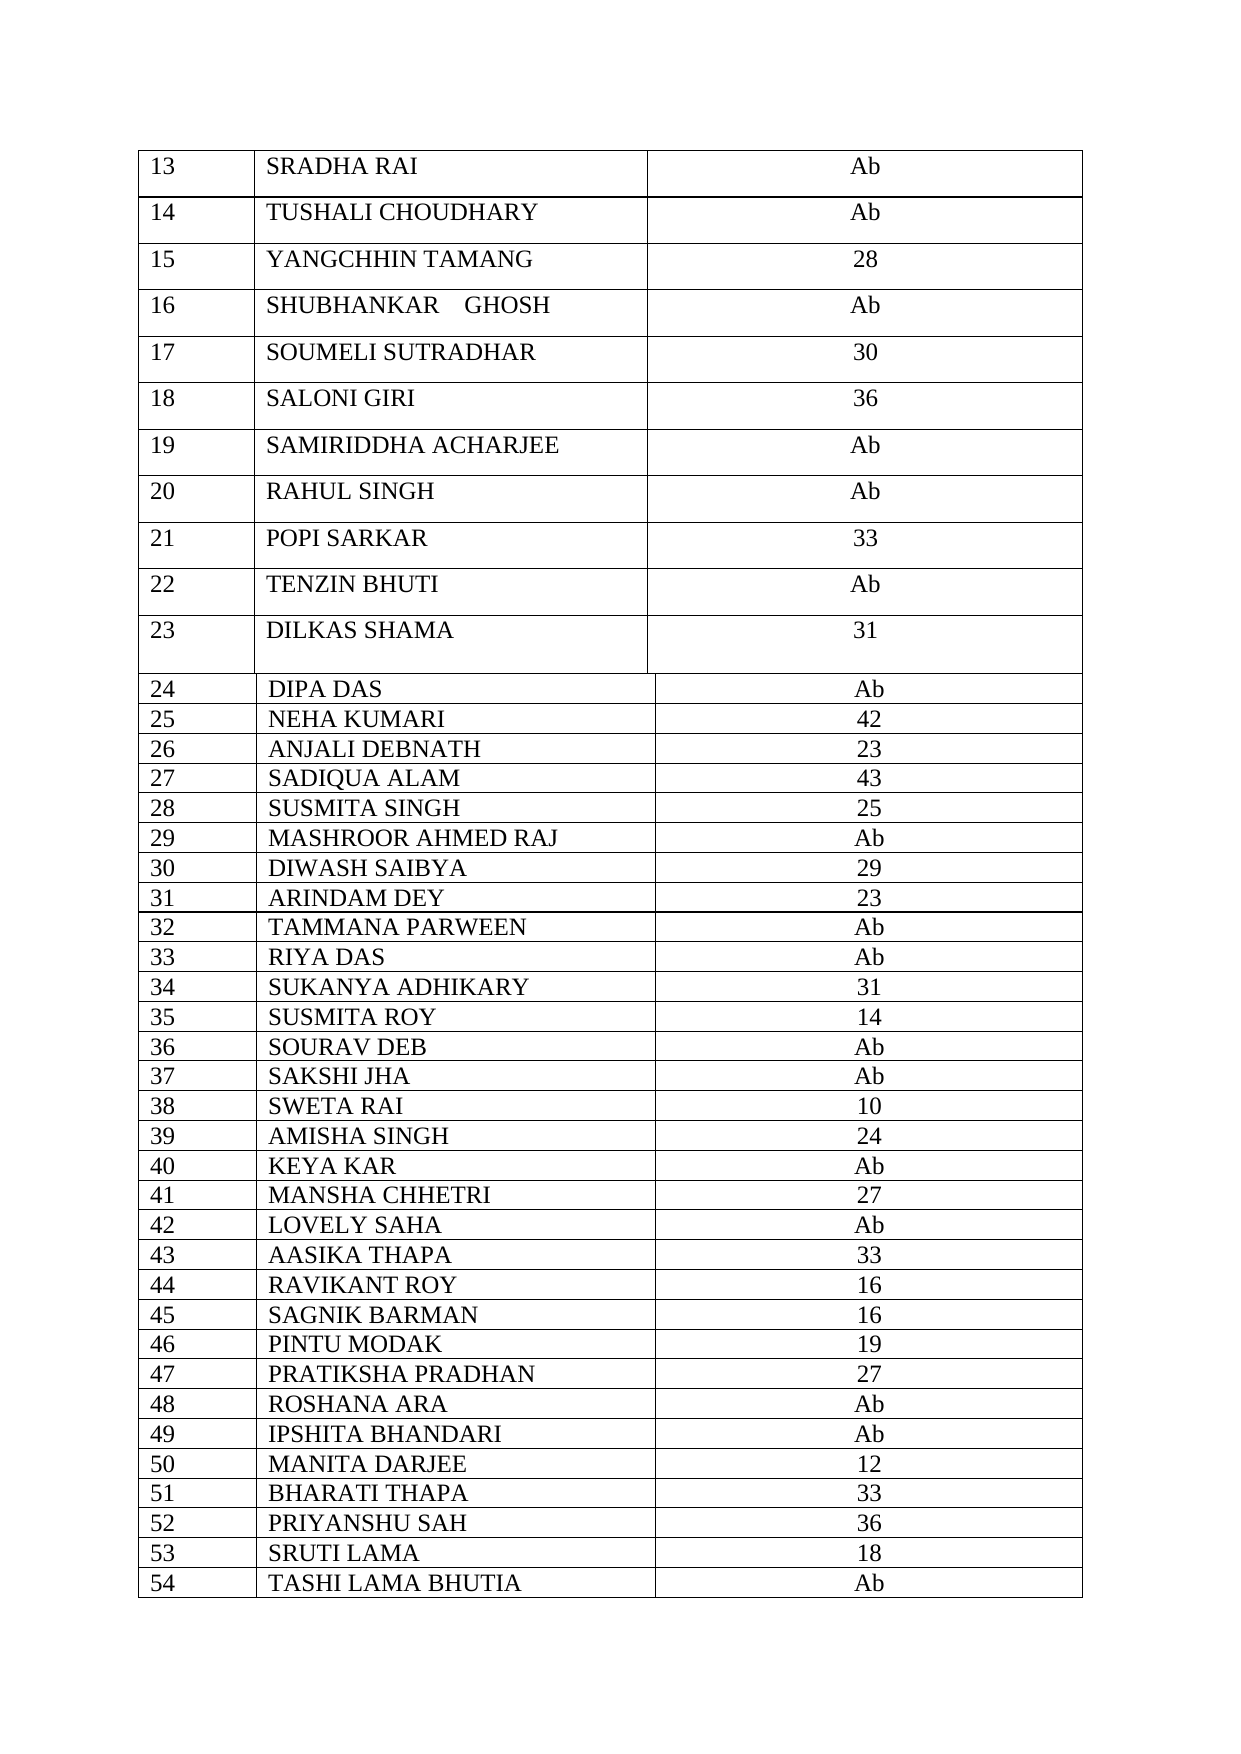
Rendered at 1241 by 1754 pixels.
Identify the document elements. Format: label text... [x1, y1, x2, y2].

table_cell ROSHANA ARA [257, 1389, 655, 1418]
table_cell RAHUL SINGH [255, 476, 647, 522]
table_cell YANGCHHIN TAMANG [255, 244, 647, 289]
table_cell 30 [648, 337, 1082, 382]
table_cell SALONI GIRI [255, 383, 647, 429]
table_cell 10 [656, 1091, 1082, 1120]
table_cell Ab [656, 1389, 1082, 1418]
table_cell 46 [139, 1330, 256, 1358]
table_cell 13 [139, 151, 254, 196]
table_cell SOUMELI SUTRADHAR [255, 337, 647, 382]
table_cell 49 [139, 1419, 256, 1448]
table_cell PRATIKSHA PRADHAN [257, 1359, 655, 1388]
table_cell Ab [656, 1210, 1082, 1239]
table_cell 44 [139, 1270, 256, 1299]
table_cell Ab [656, 913, 1082, 941]
table_cell Ab [656, 823, 1082, 852]
table_cell 30 [139, 853, 256, 882]
table_cell 27 [656, 1359, 1082, 1388]
table_cell TUSHALI CHOUDHARY [255, 198, 647, 243]
table_cell SAKSHI JHA [257, 1061, 655, 1090]
table_cell 22 [139, 569, 254, 614]
table_cell Ab [656, 942, 1082, 971]
table_cell 52 [139, 1508, 256, 1537]
table_cell 18 [139, 383, 254, 429]
table_cell 16 [656, 1270, 1082, 1299]
table_cell AMISHA SINGH [257, 1121, 655, 1150]
table_cell SUSMITA SINGH [257, 793, 655, 822]
table_cell 23 [139, 616, 254, 673]
table_cell SAGNIK BARMAN [257, 1300, 655, 1328]
table_cell 16 [656, 1300, 1082, 1328]
table_cell 25 [656, 793, 1082, 822]
table_cell 26 [139, 734, 256, 762]
table_cell 42 [139, 1210, 256, 1239]
table_cell SHUBHANKAR GHOSH [255, 290, 647, 336]
table_cell IPSHITA BHANDARI [257, 1419, 655, 1448]
table_cell 24 [656, 1121, 1082, 1150]
table_cell 14 [656, 1002, 1082, 1031]
table_cell 19 [139, 430, 254, 475]
table_cell 45 [139, 1300, 256, 1328]
table_cell 20 [139, 476, 254, 522]
table_cell POPI SARKAR [255, 523, 647, 568]
table_cell 51 [139, 1479, 256, 1507]
table_cell 42 [656, 704, 1082, 733]
table_cell 14 [139, 198, 254, 243]
table_cell TASHI LAMA BHUTIA [257, 1568, 655, 1597]
table_cell 25 [139, 704, 256, 733]
table_cell Ab [656, 1568, 1082, 1597]
table_cell 53 [139, 1538, 256, 1567]
table_cell DIWASH SAIBYA [257, 853, 655, 882]
table_cell 29 [139, 823, 256, 852]
table_cell Ab [656, 1032, 1082, 1060]
table_cell 21 [139, 523, 254, 568]
table_cell 19 [656, 1330, 1082, 1358]
table_cell Ab [648, 430, 1082, 475]
table_cell 41 [139, 1181, 256, 1209]
table_cell 39 [139, 1121, 256, 1150]
table_cell 54 [139, 1568, 256, 1597]
table_cell SUKANYA ADHIKARY [257, 972, 655, 1001]
table_cell PRIYANSHU SAH [257, 1508, 655, 1537]
table_cell 34 [139, 972, 256, 1001]
table_cell 17 [139, 337, 254, 382]
table_cell RAVIKANT ROY [257, 1270, 655, 1299]
table_cell DIPA DAS [257, 674, 655, 703]
table_cell ANJALI DEBNATH [257, 734, 655, 762]
table_cell 48 [139, 1389, 256, 1418]
table_cell 28 [648, 244, 1082, 289]
table_cell Ab [648, 569, 1082, 614]
table_cell 31 [656, 972, 1082, 1001]
table_cell SOURAV DEB [257, 1032, 655, 1060]
table_cell NEHA KUMARI [257, 704, 655, 733]
table_cell MASHROOR AHMED RAJ [257, 823, 655, 852]
table_cell SRADHA RAI [255, 151, 647, 196]
table_cell BHARATI THAPA [257, 1479, 655, 1507]
table_cell 33 [139, 942, 256, 971]
table_cell 29 [656, 853, 1082, 882]
table_cell 27 [656, 1181, 1082, 1209]
table_cell 50 [139, 1449, 256, 1477]
table_cell 33 [656, 1240, 1082, 1269]
table_cell Ab [648, 151, 1082, 196]
table_cell 38 [139, 1091, 256, 1120]
table_cell TAMMANA PARWEEN [257, 913, 655, 941]
table_cell MANSHA CHHETRI [257, 1181, 655, 1209]
table_cell 16 [139, 290, 254, 336]
table_cell Ab [656, 1151, 1082, 1179]
table_cell SAMIRIDDHA ACHARJEE [255, 430, 647, 475]
table_cell 31 [648, 616, 1082, 673]
table_cell 37 [139, 1061, 256, 1090]
table_cell RIYA DAS [257, 942, 655, 971]
table_cell Ab [656, 674, 1082, 703]
table_cell 23 [656, 734, 1082, 762]
table_cell 24 [139, 674, 256, 703]
table_cell Ab [656, 1419, 1082, 1448]
table_cell Ab [648, 290, 1082, 336]
table_cell KEYA KAR [257, 1151, 655, 1179]
table_cell SUSMITA ROY [257, 1002, 655, 1031]
table_cell SWETA RAI [257, 1091, 655, 1120]
table_cell 47 [139, 1359, 256, 1388]
table_cell LOVELY SAHA [257, 1210, 655, 1239]
table_cell MANITA DARJEE [257, 1449, 655, 1477]
table_cell Ab [648, 198, 1082, 243]
table_cell 32 [139, 913, 256, 941]
table_cell 27 [139, 764, 256, 792]
table_cell 12 [656, 1449, 1082, 1477]
table_cell Ab [648, 476, 1082, 522]
table_cell SRUTI LAMA [257, 1538, 655, 1567]
table_cell 31 [139, 883, 256, 911]
table_cell 33 [656, 1479, 1082, 1507]
table_cell 35 [139, 1002, 256, 1031]
table_cell 15 [139, 244, 254, 289]
table_cell 43 [656, 764, 1082, 792]
table_cell TENZIN BHUTI [255, 569, 647, 614]
table_cell ARINDAM DEY [257, 883, 655, 911]
table_cell 33 [648, 523, 1082, 568]
table_cell 23 [656, 883, 1082, 911]
table_cell 36 [648, 383, 1082, 429]
table_cell 18 [656, 1538, 1082, 1567]
table_cell 28 [139, 793, 256, 822]
table_cell AASIKA THAPA [257, 1240, 655, 1269]
table_cell Ab [656, 1061, 1082, 1090]
table_cell SADIQUA ALAM [257, 764, 655, 792]
table_cell 36 [656, 1508, 1082, 1537]
table_cell 40 [139, 1151, 256, 1179]
table_cell 36 [139, 1032, 256, 1060]
table_cell 43 [139, 1240, 256, 1269]
table_cell DILKAS SHAMA [255, 616, 647, 673]
table_cell PINTU MODAK [257, 1330, 655, 1358]
